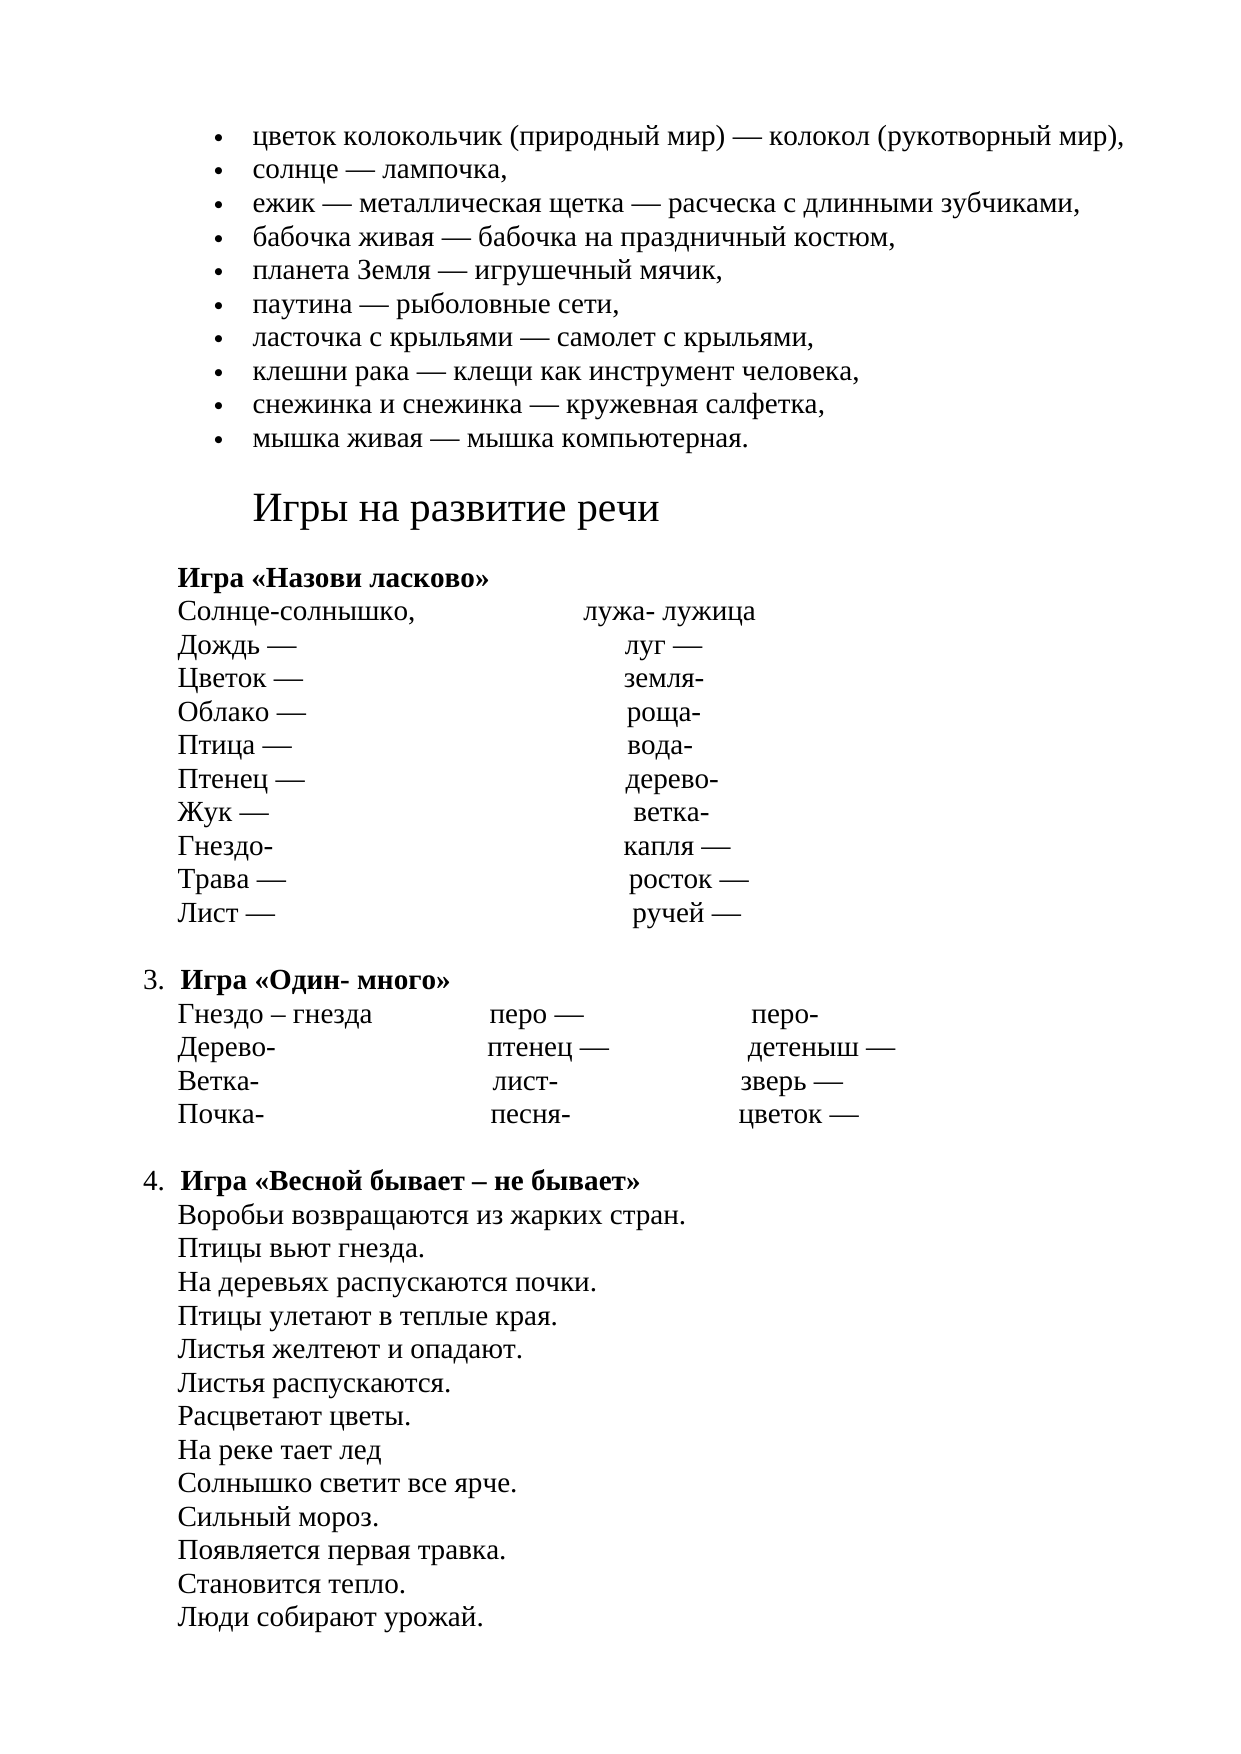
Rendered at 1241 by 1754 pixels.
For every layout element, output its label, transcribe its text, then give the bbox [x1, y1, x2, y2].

text Люди собирают урожай. [177, 1599, 1152, 1633]
list мышка живая — мышка компьютерная. [215, 420, 1152, 453]
text Птицы улетают в теплые края. [177, 1298, 1152, 1331]
text Игра «Назови ласково» [177, 560, 1152, 593]
text Лист — ручей — [177, 895, 1152, 929]
list планета Земля — игрушечный мячик, [215, 252, 1152, 286]
list паутина — рыболовные сети, [215, 286, 1152, 319]
text Становится тепло. [177, 1566, 1152, 1599]
list ежик — металлическая щетка — расческа с длинными зубчиками, [215, 185, 1152, 219]
list солнце — лампочка, [215, 152, 1152, 185]
text Гнездо- капля — [177, 828, 1152, 862]
list Игра «Один- много» [143, 962, 1152, 996]
text Солнце-солнышко, лужа- лужица [177, 593, 1152, 627]
text Солнышко светит все ярче. [177, 1465, 1152, 1499]
list ласточка с крыльями — самолет с крыльями, [215, 319, 1152, 353]
text Игры на развитие речи [252, 483, 1152, 531]
text Птицы вьют гнезда. [177, 1231, 1152, 1264]
list бабочка живая — бабочка на праздничный костюм, [215, 219, 1152, 252]
text На деревьях распускаются почки. [177, 1264, 1152, 1298]
list цветок колокольчик (природный мир) — колокол (рукотворный мир), [215, 118, 1152, 152]
text Почка- песня- цветок — [177, 1096, 1152, 1130]
text Листья желтеют и опадают. [177, 1331, 1152, 1365]
text Появляется первая травка. [177, 1532, 1152, 1566]
text Сильный мороз. [177, 1499, 1152, 1532]
list Игра «Весной бывает – не бывает» [143, 1163, 1152, 1197]
text Дерево- птенец — детеныш — [177, 1029, 1152, 1063]
list снежинка и снежинка — кружевная салфетка, [215, 386, 1152, 420]
text Птенец — дерево- [177, 761, 1152, 794]
text Листья распускаются. [177, 1365, 1152, 1398]
text Воробьи возвращаются из жарких стран. [177, 1197, 1152, 1231]
text Облако — роща- [177, 694, 1152, 727]
text Дождь — луг — [177, 627, 1152, 660]
text Трава — росток — [177, 862, 1152, 895]
text Птица — вода- [177, 727, 1152, 761]
text Жук — ветка- [177, 794, 1152, 828]
list клешни рака — клещи как инструмент человека, [215, 353, 1152, 386]
text Цветок — земля- [177, 660, 1152, 694]
text Расцветают цветы. [177, 1398, 1152, 1432]
text Ветка- лист- зверь — [177, 1063, 1152, 1096]
text Гнездо – гнезда перо — перо- [177, 996, 1152, 1029]
text На реке тает лед [177, 1432, 1152, 1465]
